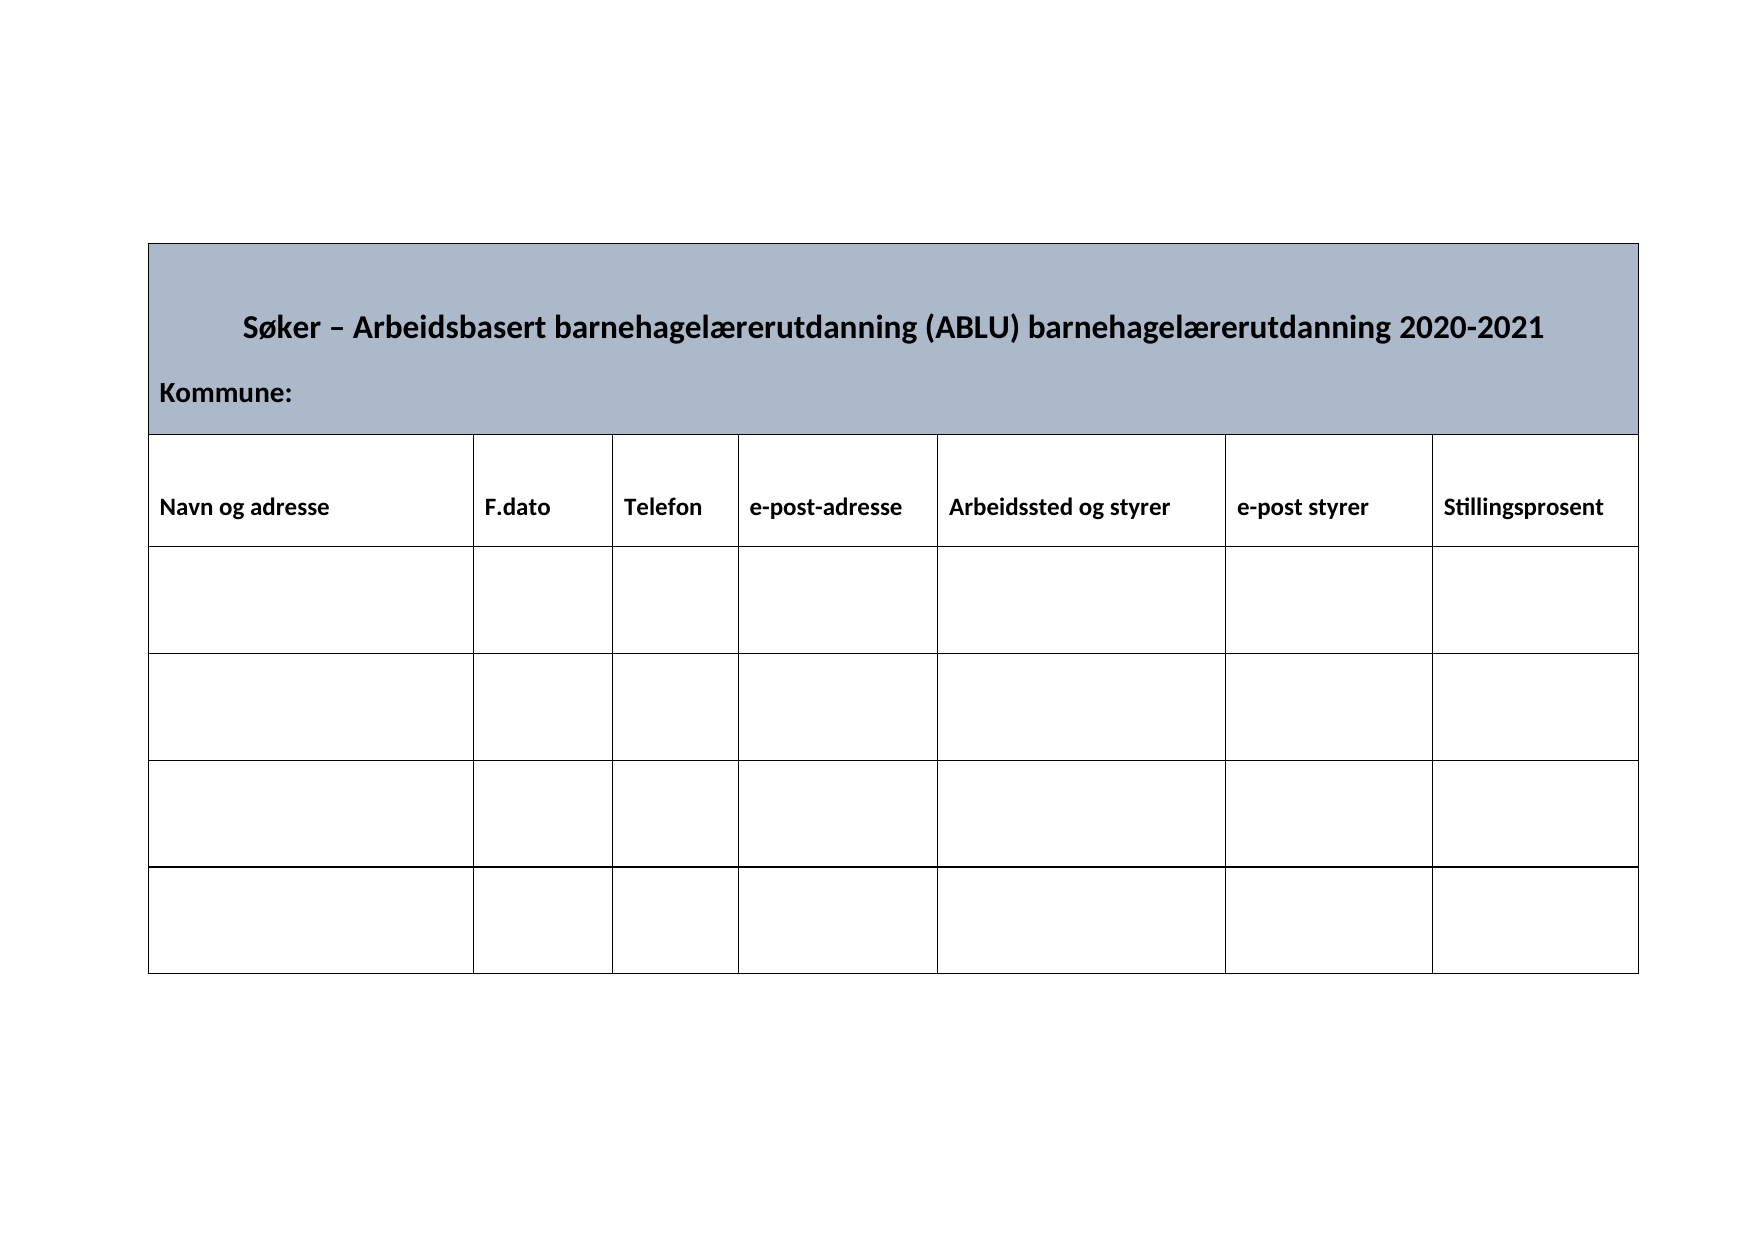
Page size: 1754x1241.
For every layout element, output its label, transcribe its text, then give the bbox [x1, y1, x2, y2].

table_cell [739, 761, 937, 866]
table_cell [474, 547, 612, 653]
table_cell [149, 761, 473, 866]
table_cell [739, 654, 937, 759]
table_cell [1433, 868, 1638, 973]
table_cell [613, 868, 738, 973]
table_cell Telefon [613, 435, 738, 546]
table_cell [613, 547, 738, 653]
table_cell [149, 547, 473, 653]
table_cell [1433, 547, 1638, 653]
table_cell Stillingsprosent [1433, 435, 1638, 546]
table_cell Arbeidssted og styrer [938, 435, 1225, 546]
table_header Søker – Arbeidsbasert barnehagelærerutdanning (ABLU) barnehagelærerutdanning 2020-2021 Kommune: [149, 244, 1638, 434]
table_cell e-post-adresse [739, 435, 937, 546]
table_cell [474, 761, 612, 866]
table_cell [474, 868, 612, 973]
table_cell e-post styrer [1226, 435, 1432, 546]
table_cell [1226, 547, 1432, 653]
table_cell [938, 761, 1225, 866]
table_cell [1433, 761, 1638, 866]
table_cell [613, 761, 738, 866]
table_cell [938, 654, 1225, 759]
table_cell [938, 868, 1225, 973]
table_cell [149, 654, 473, 759]
table_cell [474, 654, 612, 759]
table_cell [613, 654, 738, 759]
table_cell [1226, 761, 1432, 866]
table_cell [1226, 868, 1432, 973]
table_cell [149, 868, 473, 973]
table_cell [938, 547, 1225, 653]
table_cell F.dato [474, 435, 612, 546]
table_cell [1433, 654, 1638, 759]
table_cell [739, 868, 937, 973]
table_cell [1226, 654, 1432, 759]
table_cell [739, 547, 937, 653]
table_cell Navn og adresse [149, 435, 473, 546]
